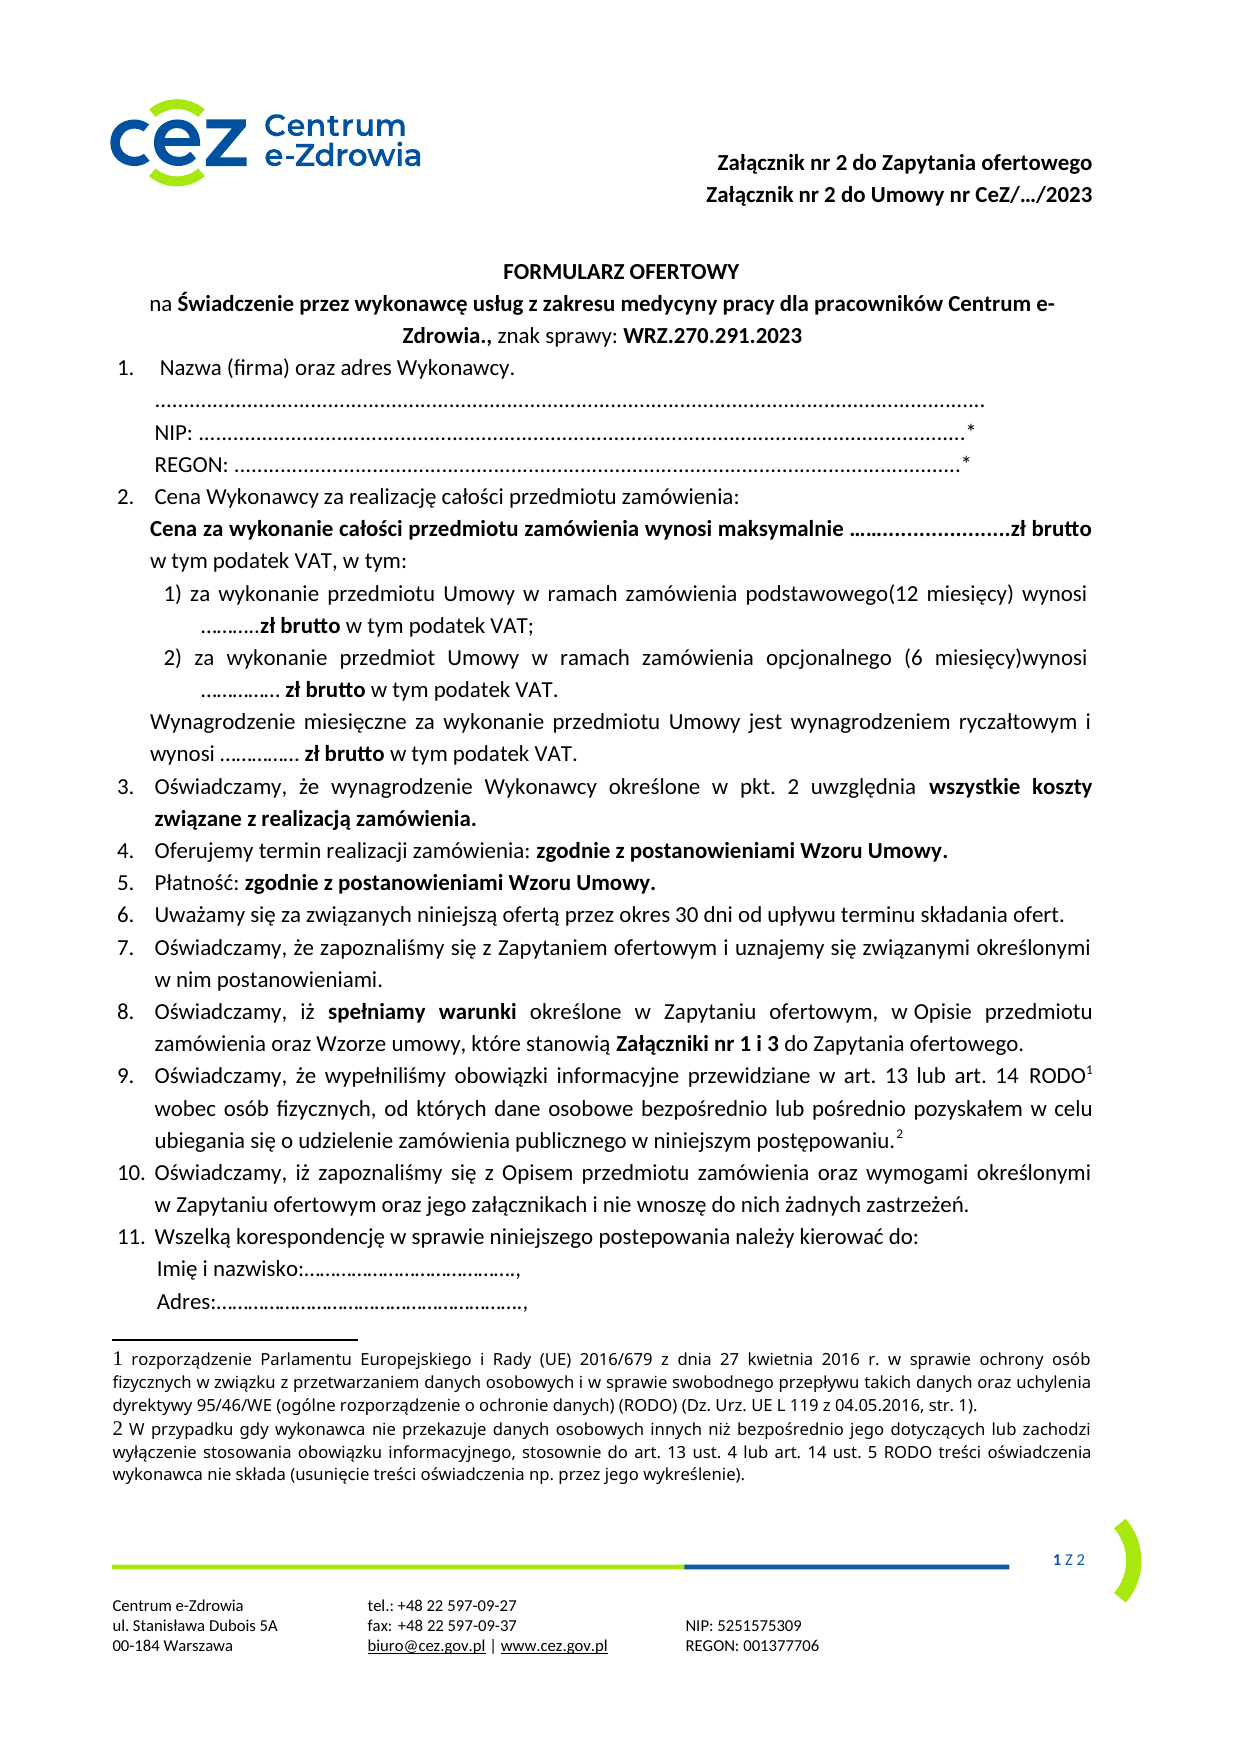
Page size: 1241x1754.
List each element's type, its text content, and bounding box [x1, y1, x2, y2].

list Oferujemy termin realizacji zamówienia: zgodnie z postanowieniami Wzoru Umowy. [117, 836, 1092, 864]
text Załącznik nr 2 do Zapytania ofertowego [112, 148, 1092, 176]
list Oświadczamy, że zapoznaliśmy się z Zapytaniem ofertowym i uznajemy się związanymi określonymi w nim postanowieniami. [117, 933, 1092, 993]
text Cena za wykonanie całości przedmiotu zamówienia wynosi maksymalnie …….....................zł brutto w tym podatek VAT, w tym: [150, 514, 1092, 574]
text FORMULARZ OFERTOWY [150, 257, 1092, 285]
text 1) za wykonanie przedmiotu Umowy w ramach zamówienia podstawowego(12 miesięcy) wynosi ………..zł brutto w tym podatek VAT; [163, 579, 1089, 639]
text na Świadczenie przez wykonawcę usług z zakresu medycyny pracy dla pracowników Centrum e-Zdrowia., znak sprawy: WRZ.270.291.2023 [112, 289, 1092, 349]
text Imię i nazwisko:…………………………………., [157, 1254, 1092, 1283]
list Oświadczamy, że wynagrodzenie Wykonawcy określone w pkt. 2 uwzględnia wszystkie koszty związane z realizacją zamówienia. [117, 772, 1092, 832]
list Oświadczamy, iż zapoznaliśmy się z Opisem przedmiotu zamówienia oraz wymogami określonymi w Zapytaniu ofertowym oraz jego załącznikach i nie wnoszę do nich żadnych zastrzeżeń. [117, 1158, 1092, 1218]
text REGON: ..............................................................................................................................* [154, 450, 1092, 478]
text Wynagrodzenie miesięczne za wykonanie przedmiotu Umowy jest wynagrodzeniem ryczałtowym i wynosi …………… zł brutto w tym podatek VAT. [150, 707, 1092, 768]
list Płatność: zgodnie z postanowieniami Wzoru Umowy. [117, 868, 1092, 896]
list Oświadczamy, iż spełniamy warunki określone w Zapytaniu ofertowym, w Opisie przedmiotu zamówienia oraz Wzorze umowy, które stanowią Załączniki nr 1 i 3 do Zapytania ofertowego. [117, 997, 1092, 1057]
text 2) za wykonanie przedmiot Umowy w ramach zamówienia opcjonalnego (6 miesięcy)wynosi …………… zł brutto w tym podatek VAT. [163, 643, 1089, 703]
text Adres:…………………………………………………., [157, 1287, 1092, 1315]
list Cena Wykonawcy za realizację całości przedmiotu zamówienia: [117, 482, 1092, 510]
list Uważamy się za związanych niniejszą ofertą przez okres 30 dni od upływu terminu składania ofert. [117, 901, 1092, 928]
list Wszelką korespondencję w sprawie niniejszego postepowania należy kierować do: [117, 1222, 1092, 1250]
list Oświadczamy, że wypełniliśmy obowiązki informacyjne przewidziane w art. 13 lub art. 14 RODO wobec osób fizycznych, od których dane osobowe bezpośrednio lub pośrednio pozyskałem w celu ubiegania się o udzielenie zamówienia publicznego w niniejszym postępowaniu. [117, 1061, 1092, 1154]
text Załącznik nr 2 do Umowy nr CeZ/…/2023 [112, 180, 1092, 208]
text NIP: .....................................................................................................................................* [154, 418, 1092, 446]
text ................................................................................................................................................ [154, 386, 1092, 413]
list Nazwa (firma) oraz adres Wykonawcy. [117, 353, 1092, 381]
